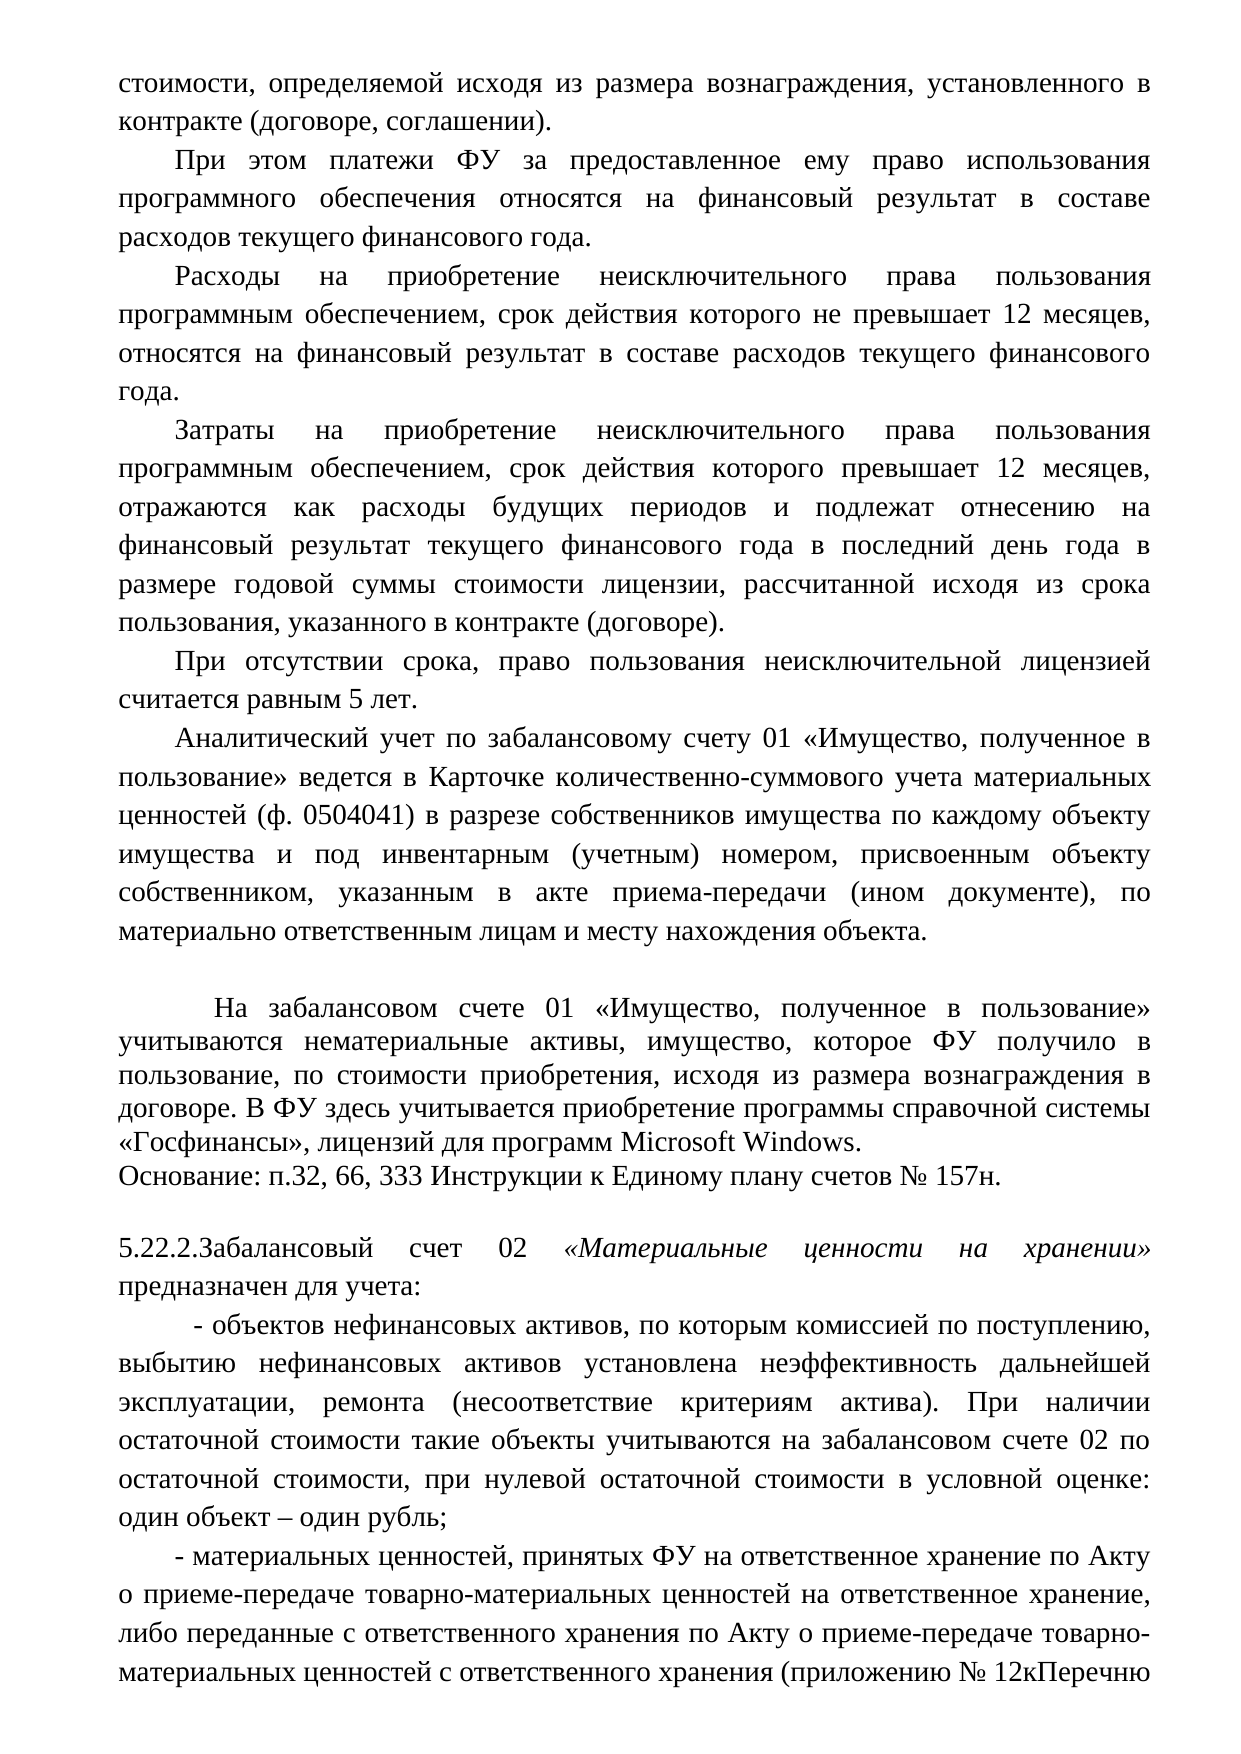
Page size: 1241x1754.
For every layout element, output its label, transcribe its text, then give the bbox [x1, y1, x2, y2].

text При отсутствии срока, право пользования неисключительной лицензией считается равным 5 лет. [118, 643, 1152, 715]
text При этом платежи ФУ за предоставленное ему право использования программного обеспечения относятся на финансовый результат в составе расходов текущего финансового года. [118, 142, 1152, 253]
text 5.22.2.Забалансовый счет 02 «Материальные ценности на хранении» предназначен для учета: [118, 1230, 1152, 1302]
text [118, 1538, 1152, 1687]
text Аналитический учет по забалансовому счету 01 «Имущество, полученное в пользование» ведется в Карточке количественно-суммового учета материальных ценностей (ф. 0504041) в разрезе собственников имущества по каждому объекту имущества и под инвентарным (учетным) номером, присвоенным объекту собственником, указанным в акте приема-передачи (ином документе), по материально ответственным лицам и месту нахождения объекта. [118, 720, 1152, 946]
text - объектов нефинансовых активов, по которым комиссией по поступлению, выбытию нефинансовых активов установлена неэффективность дальнейшей эксплуатации, ремонта (несоответствие критериям актива). При наличии остаточной стоимости такие объекты учитываются на забалансовом счете 02 по остаточной стоимости, при нулевой остаточной стоимости в условной оценке: один объект – один рубль; [118, 1307, 1152, 1533]
text Основание: п.32, 66, 333 Инструкции к Единому плану счетов № 157н. [118, 1158, 1152, 1191]
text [118, 65, 1152, 137]
text На забалансовом счете 01 «Имущество, полученное в пользование» учитываются нематериальные активы, имущество, которое ФУ получило в пользование, по стоимости приобретения, исходя из размера вознаграждения в договоре. В ФУ здесь учитывается приобретение программы справочной системы «Госфинансы», лицензий для программ Microsoft Windows. [118, 990, 1152, 1158]
text Расходы на приобретение неисключительного права пользования программным обеспечением, срок действия которого не превышает 12 месяцев, относятся на финансовый результат в составе расходов текущего финансового года. [118, 258, 1152, 407]
text Затраты на приобретение неисключительного права пользования программным обеспечением, срок действия которого превышает 12 месяцев, отражаются как расходы будущих периодов и подлежат отнесению на финансовый результат текущего финансового года в последний день года в размере годовой суммы стоимости лицензии, рассчитанной исходя из срока пользования, указанного в контракте (договоре). [118, 412, 1152, 638]
